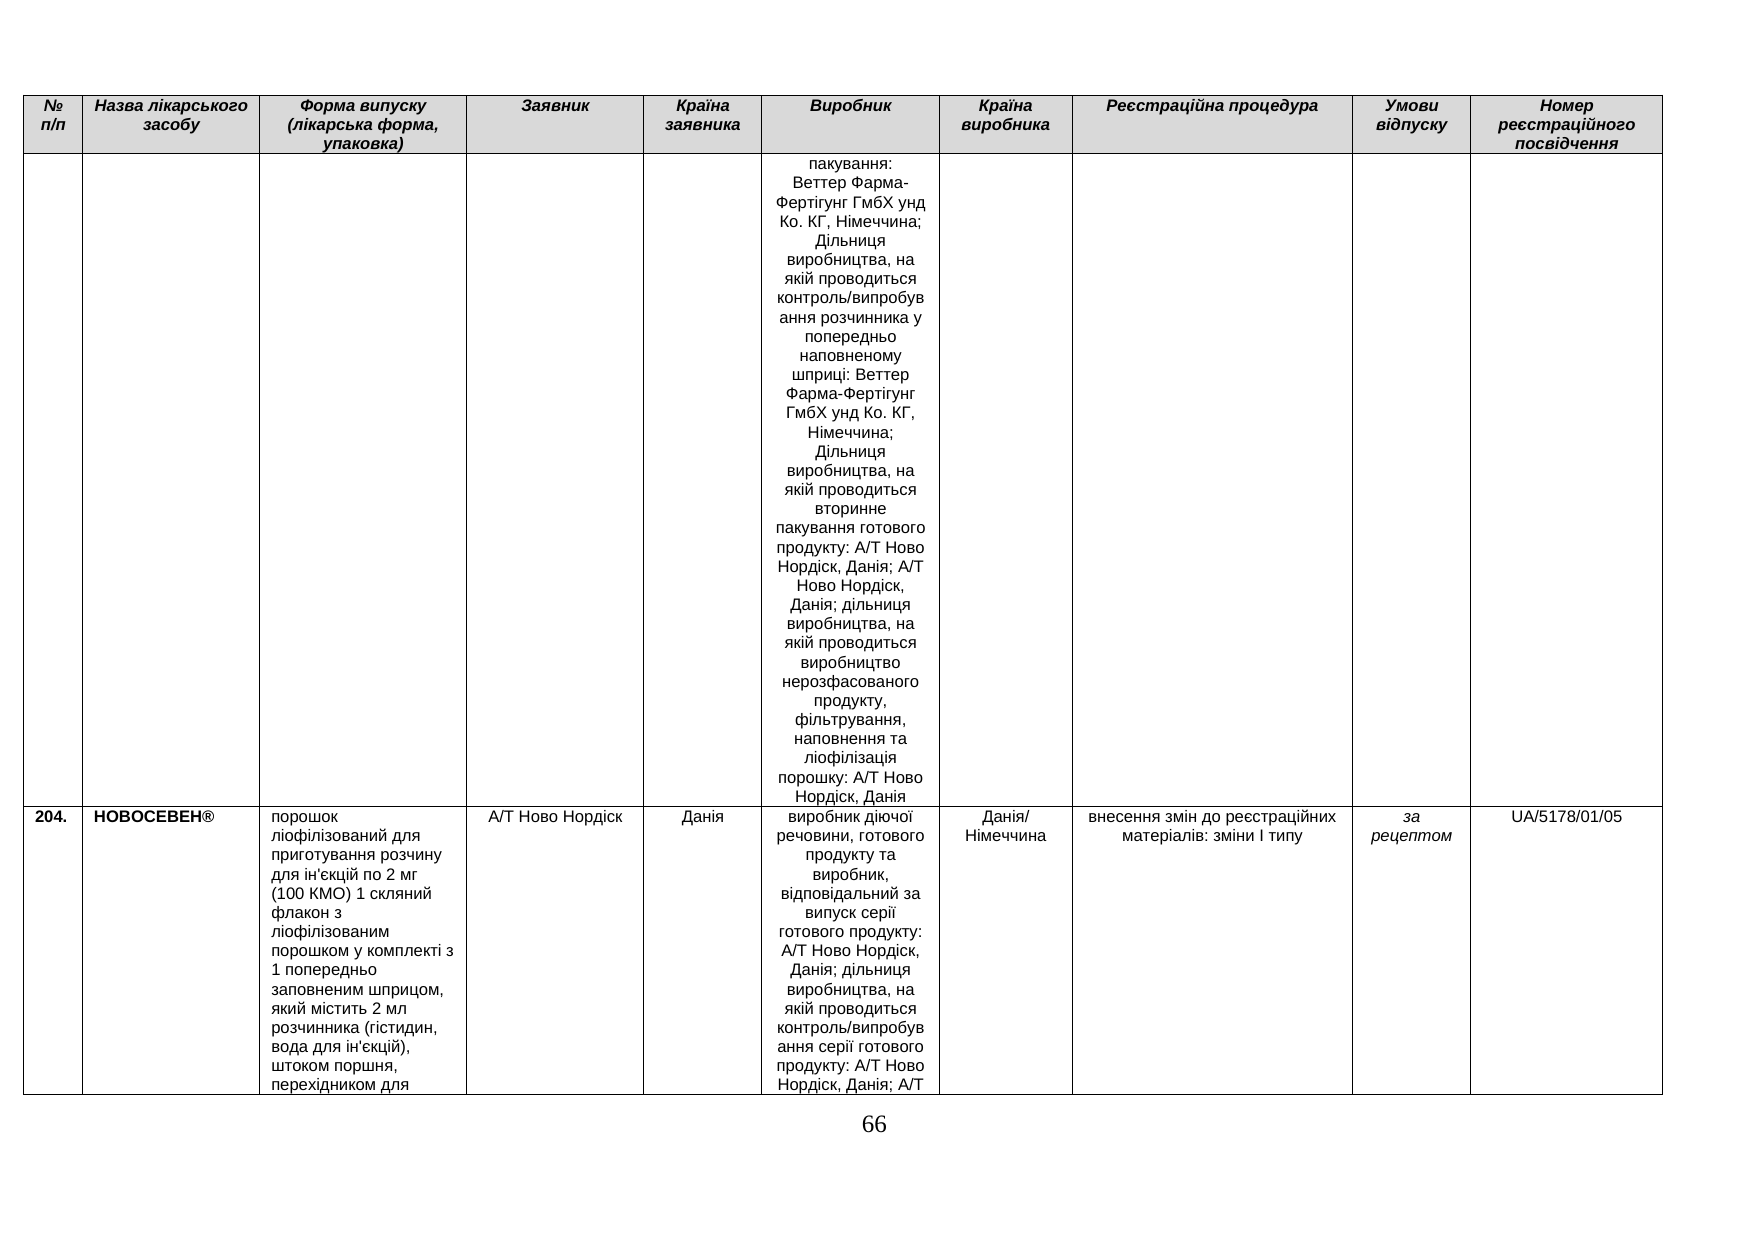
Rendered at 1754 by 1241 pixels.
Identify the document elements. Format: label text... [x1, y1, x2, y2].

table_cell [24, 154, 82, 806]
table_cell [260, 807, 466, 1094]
table_header Заявник [467, 96, 643, 153]
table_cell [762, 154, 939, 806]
table_header № п/п [24, 96, 82, 153]
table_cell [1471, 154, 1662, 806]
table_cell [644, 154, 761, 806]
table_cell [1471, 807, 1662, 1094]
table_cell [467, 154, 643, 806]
table_header Реєстраційна процедура [1073, 96, 1352, 153]
table_header Країна виробника [940, 96, 1072, 153]
table_header Умови відпуску [1353, 96, 1470, 153]
table_header Номер реєстраційного посвідчення [1471, 96, 1662, 153]
table_header Країна заявника [644, 96, 761, 153]
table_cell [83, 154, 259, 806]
table_header Форма випуску (лікарська форма, упаковка) [260, 96, 466, 153]
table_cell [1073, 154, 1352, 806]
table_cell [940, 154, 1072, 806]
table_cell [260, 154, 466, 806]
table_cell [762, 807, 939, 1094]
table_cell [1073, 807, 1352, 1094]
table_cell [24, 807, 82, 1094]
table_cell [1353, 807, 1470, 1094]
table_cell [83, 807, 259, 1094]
table_header Виробник [762, 96, 939, 153]
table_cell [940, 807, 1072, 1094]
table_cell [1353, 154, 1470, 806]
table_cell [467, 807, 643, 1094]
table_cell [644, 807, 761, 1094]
table_header Назва лікарського засобу [83, 96, 259, 153]
